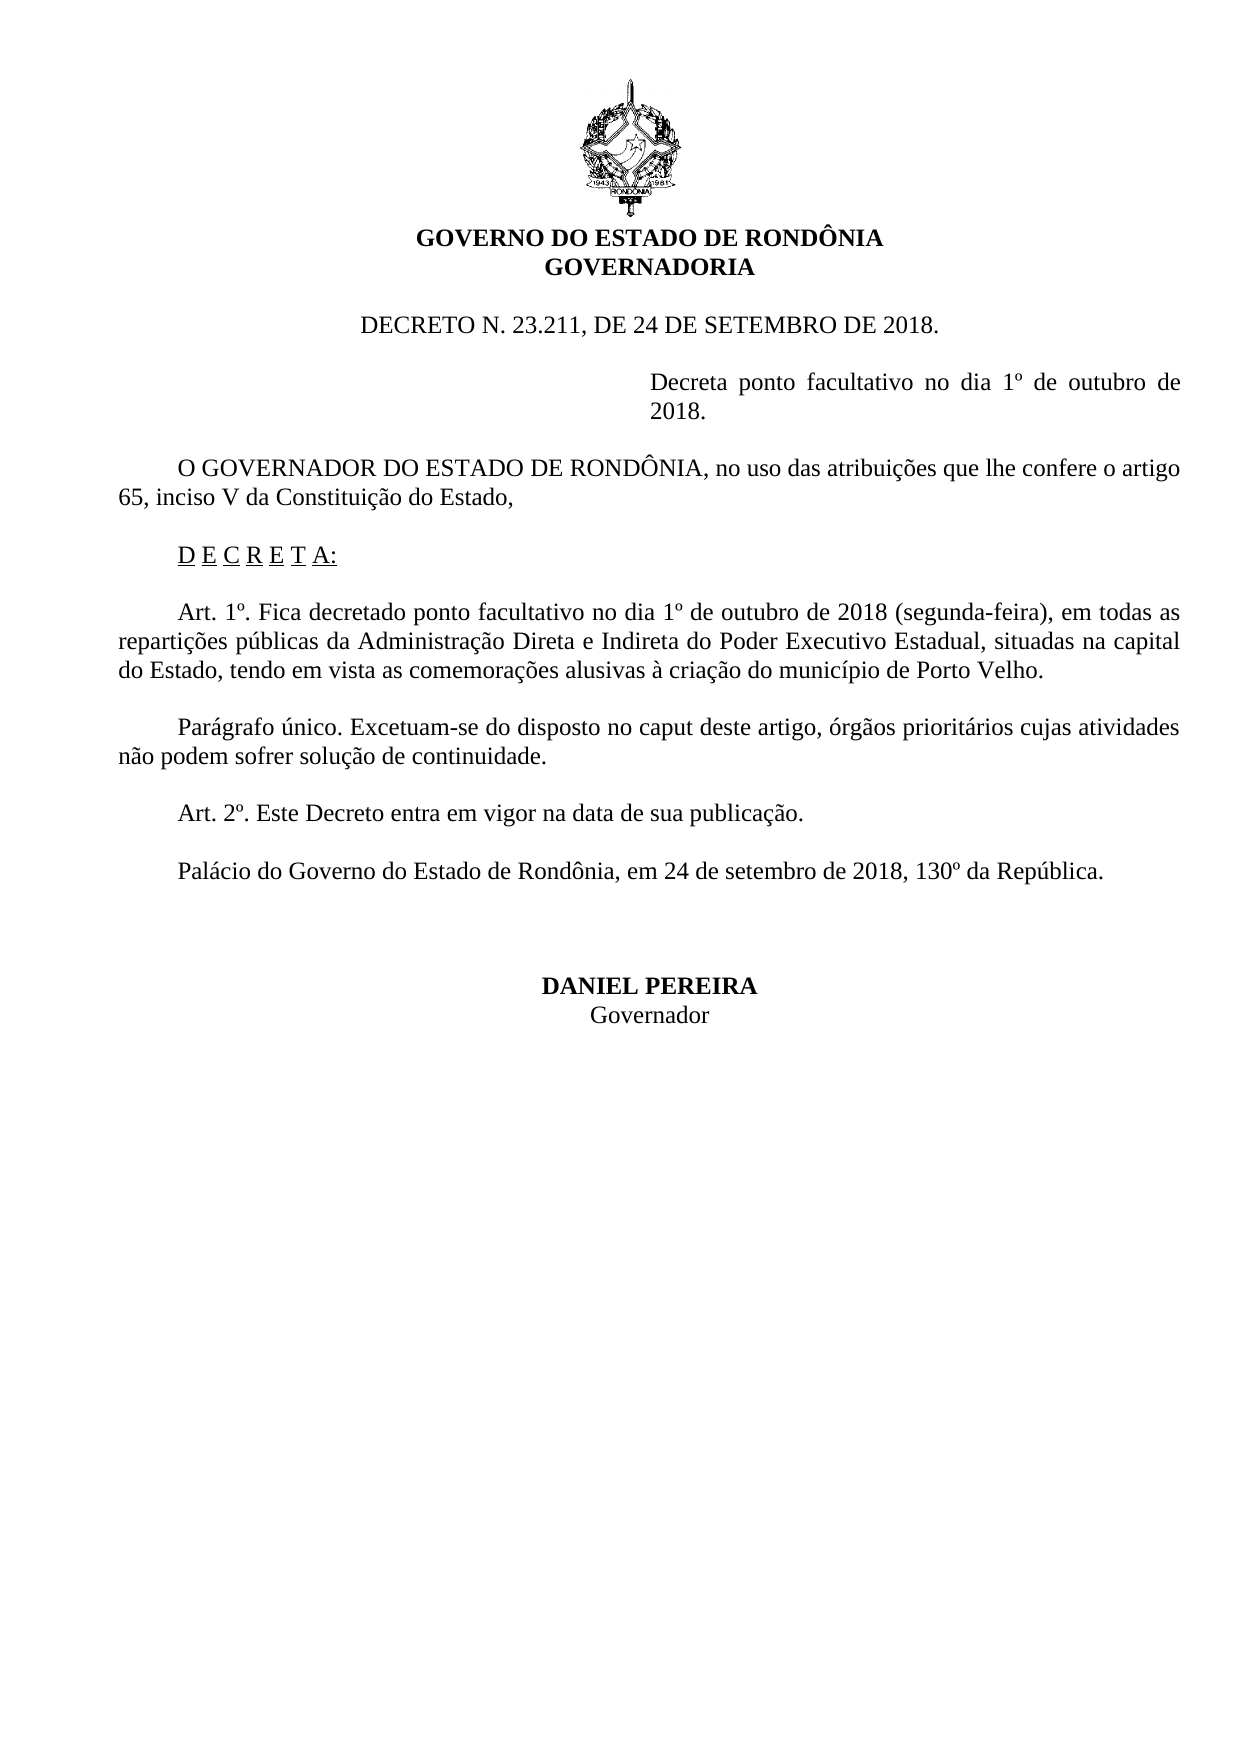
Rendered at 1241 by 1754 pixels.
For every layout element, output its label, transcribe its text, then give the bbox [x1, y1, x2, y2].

text Palácio do do de Rondônia, em 24 de setembro de 2018, 130º da . [118, 856, 1181, 885]
text DANIEL PEREIRA [118, 971, 1181, 1000]
text Art. 2º. Este Decreto entra em vigor na data de sua publicação. [118, 798, 1181, 827]
text Parágrafo único. Excetuam-se do disposto no caput deste artigo, órgãos prioritários cujas atividades não podem sofrer solução de continuidade. [118, 712, 1181, 770]
text Decreta ponto facultativo no dia 1º de outubro de 2018. [650, 367, 1181, 425]
text D E C R E T A: [118, 540, 1181, 568]
text Governador [118, 1000, 1181, 1028]
text O DO DE RONDÔNIA, no das confere o 65, V da Constituição do Estado, [118, 453, 1181, 511]
subtitle DECRETO N. 23.211, DE 24 DE SETEMBRO DE 2018. [118, 310, 1181, 338]
text Art. 1º. Fica decretado ponto facultativo no dia 1º de outubro de 2018 (segunda-feira), em todas as repartições públicas da Administração Direta e Indireta do Poder Executivo Estadual, situadas na capital do Estado, tendo em vista as comemorações alusivas à criação do município de Porto Velho. [118, 597, 1181, 683]
